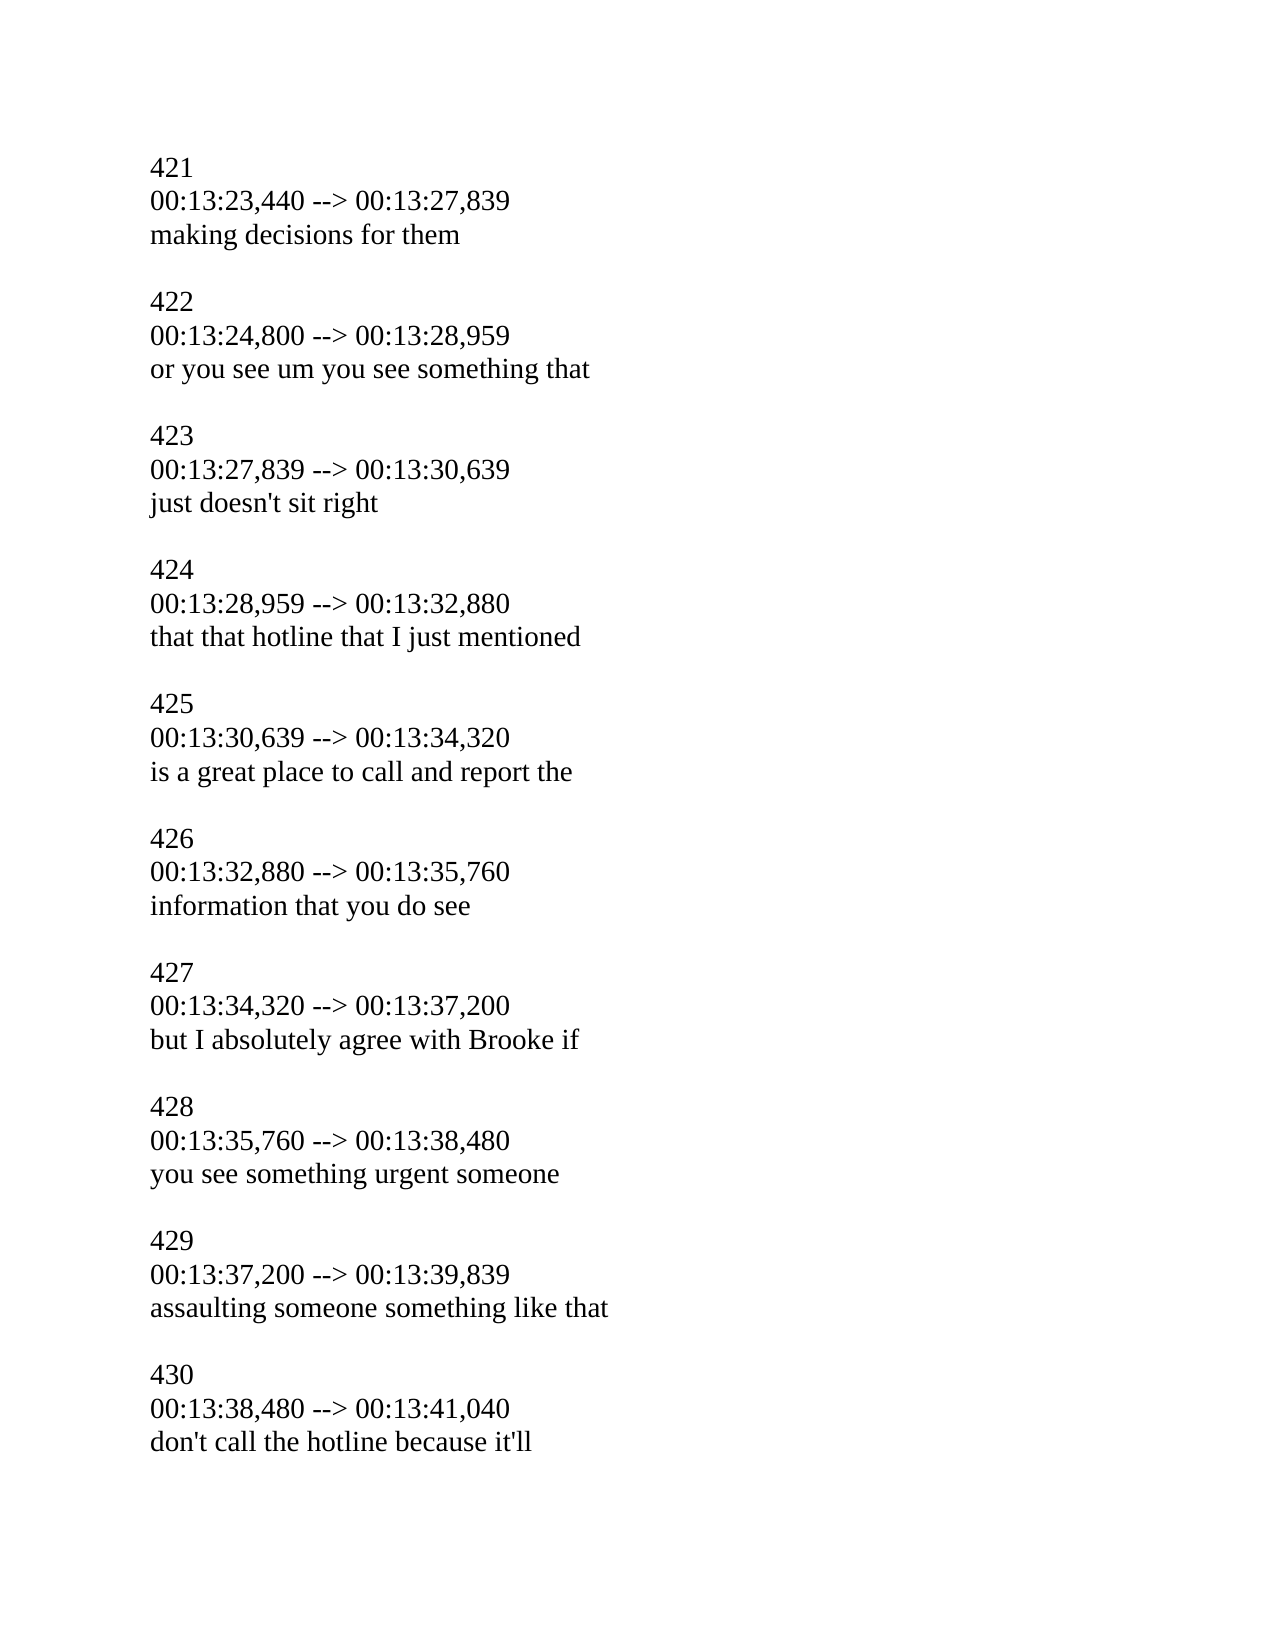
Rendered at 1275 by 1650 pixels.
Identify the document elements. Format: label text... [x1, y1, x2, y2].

text 422 [150, 284, 1125, 318]
text 00:13:23,440 --> 00:13:27,839 [150, 183, 1125, 217]
text 421 [150, 150, 1125, 183]
text 00:13:28,959 --> 00:13:32,880 [150, 586, 1125, 619]
text 428 [150, 1089, 1125, 1123]
text 429 [150, 1223, 1125, 1257]
text you see something urgent someone [150, 1156, 1125, 1190]
text 00:13:32,880 --> 00:13:35,760 [150, 854, 1125, 888]
text 00:13:34,320 --> 00:13:37,200 [150, 988, 1125, 1022]
text 426 [150, 821, 1125, 854]
text 423 [150, 418, 1125, 452]
text is a great place to call and report the [150, 754, 1125, 787]
text 00:13:37,200 --> 00:13:39,839 [150, 1257, 1125, 1290]
text or you see um you see something that [150, 351, 1125, 385]
text 427 [150, 955, 1125, 988]
text 00:13:38,480 --> 00:13:41,040 [150, 1391, 1125, 1424]
text but I absolutely agree with Brooke if [150, 1022, 1125, 1056]
text 430 [150, 1357, 1125, 1391]
text just doesn't sit right [150, 485, 1125, 519]
text don't call the hotline because it'll [150, 1424, 1125, 1458]
text 00:13:30,639 --> 00:13:34,320 [150, 720, 1125, 754]
text assaulting someone something like that [150, 1290, 1125, 1324]
text 00:13:27,839 --> 00:13:30,639 [150, 452, 1125, 485]
text that that hotline that I just mentioned [150, 619, 1125, 653]
text making decisions for them [150, 217, 1125, 251]
text 00:13:24,800 --> 00:13:28,959 [150, 318, 1125, 351]
text information that you do see [150, 888, 1125, 921]
text 00:13:35,760 --> 00:13:38,480 [150, 1123, 1125, 1156]
text 425 [150, 687, 1125, 720]
text 424 [150, 552, 1125, 586]
